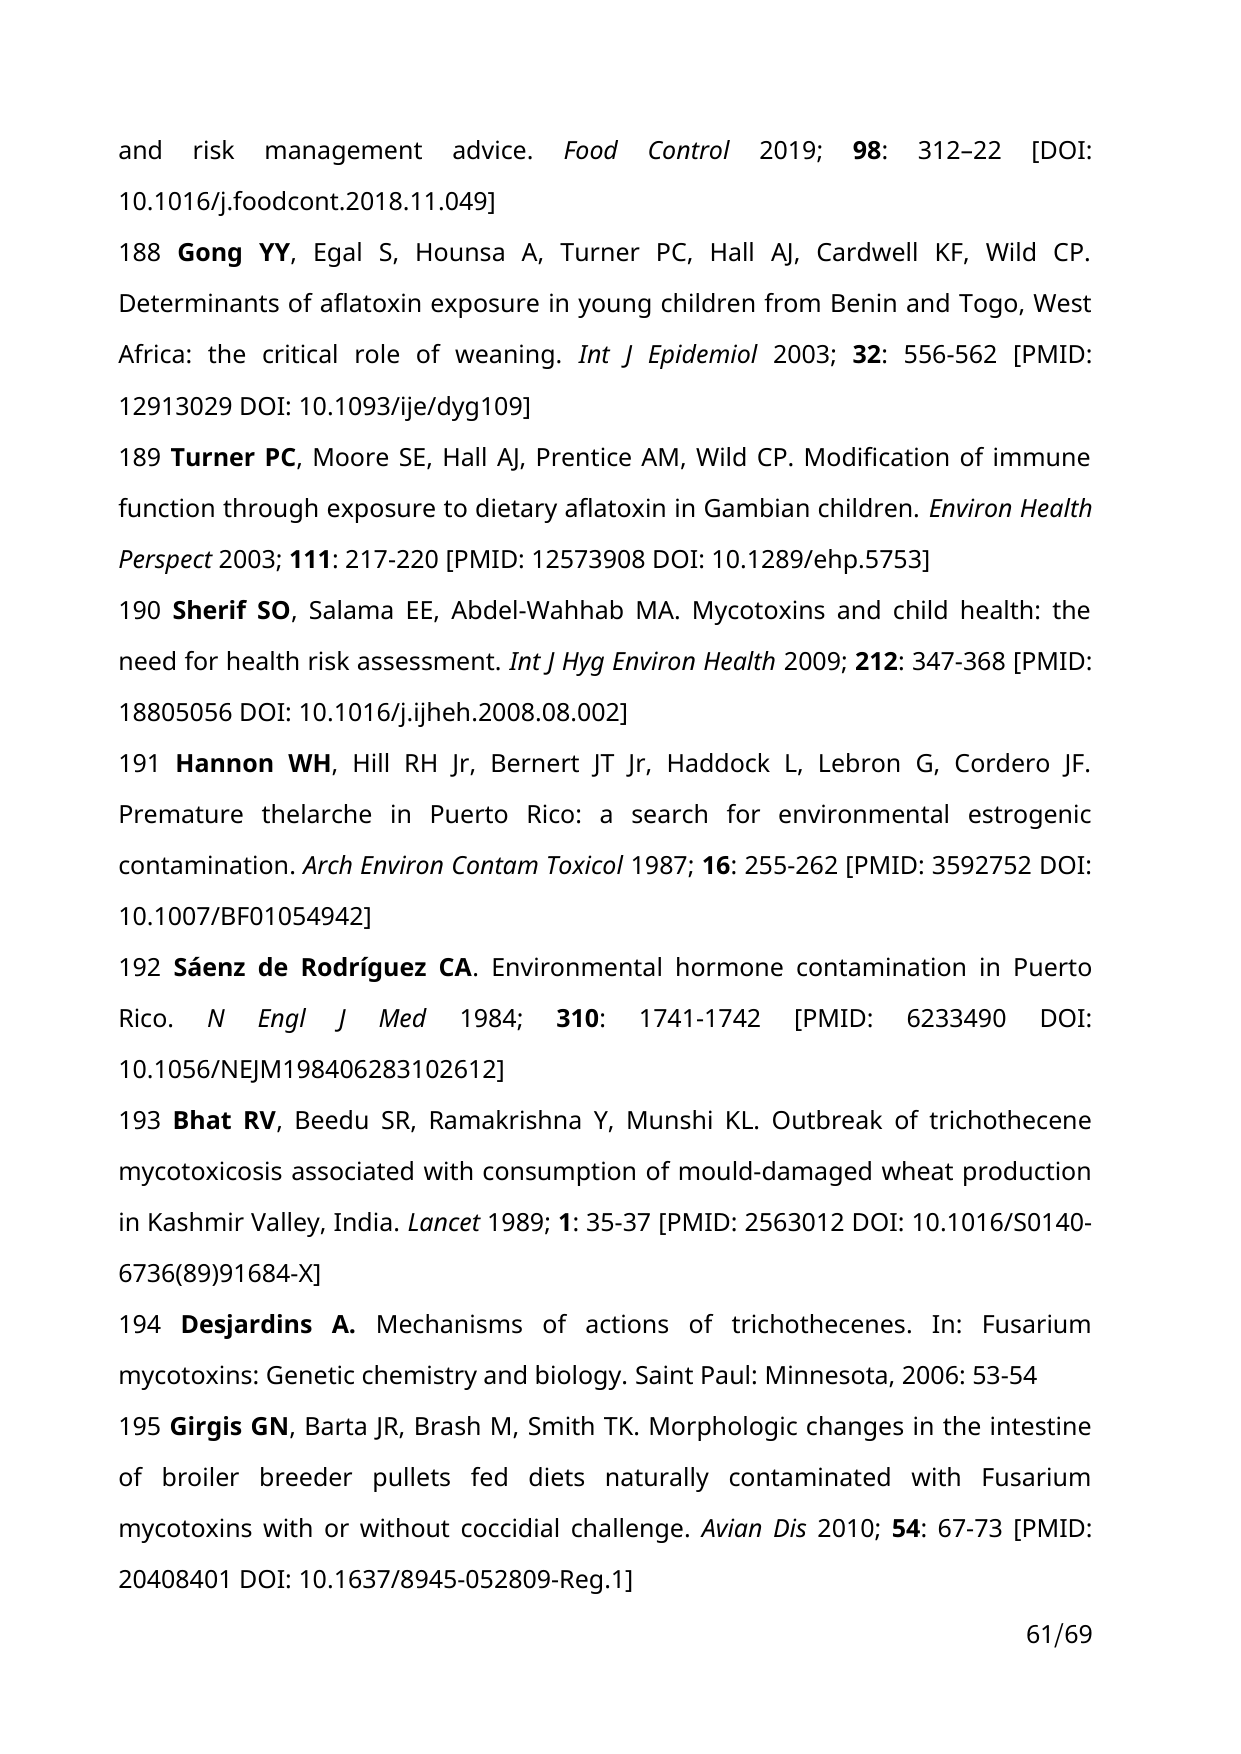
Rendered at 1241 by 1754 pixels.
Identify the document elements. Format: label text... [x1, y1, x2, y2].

text 195 Girgis GN, Barta JR, Brash M, Smith TK. Morphologic changes in the intestine of broiler breeder pullets fed diets naturally contaminated with Fusarium mycotoxins with or without coccidial challenge. Avian Dis 2010; 54: 67-73 [PMID: 20408401 DOI: 10.1637/8945-052809-Reg.1] [118, 1409, 1093, 1596]
text 193 Bhat RV, Beedu SR, Ramakrishna Y, Munshi KL. Outbreak of trichothecene mycotoxicosis associated with consumption of mould-damaged wheat production in Kashmir Valley, India. Lancet 1989; 1: 35-37 [PMID: 2563012 DOI: 10.1016/S0140-6736(89)91684-X] [118, 1103, 1093, 1290]
text 190 Sherif SO, Salama EE, Abdel-Wahhab MA. Mycotoxins and child health: the need for health risk assessment. Int J Hyg Environ Health 2009; 212: 347-368 [PMID: 18805056 DOI: 10.1016/j.ijheh.2008.08.002] [118, 592, 1093, 728]
text 191 Hannon WH, Hill RH Jr, Bernert JT Jr, Haddock L, Lebron G, Cordero JF. Premature thelarche in Puerto Rico: a search for environmental estrogenic contamination. Arch Environ Contam Toxicol 1987; 16: 255-262 [PMID: 3592752 DOI: 10.1007/BF01054942] [118, 745, 1093, 933]
text 194 Desjardins A. Mechanisms of actions of trichothecenes. In: Fusarium mycotoxins: Genetic chemistry and biology. Saint Paul: Minnesota, 2006: 53-54 [118, 1307, 1093, 1392]
text 189 Turner PC, Moore SE, Hall AJ, Prentice AM, Wild CP. Modification of immune function through exposure to dietary aflatoxin in Gambian children. Environ Health Perspect 2003; 111: 217-220 [PMID: 12573908 DOI: 10.1289/ehp.5753] [118, 439, 1093, 575]
text 192 Sáenz de Rodríguez CA. Environmental hormone contamination in Puerto Rico. N Engl J Med 1984; 310: 1741-1742 [PMID: 6233490 DOI: 10.1056/NEJM198406283102612] [118, 949, 1093, 1086]
text 188 Gong YY, Egal S, Hounsa A, Turner PC, Hall AJ, Cardwell KF, Wild CP. Determinants of aflatoxin exposure in young children from Benin and Togo, West Africa: the critical role of weaning. Int J Epidemiol 2003; 32: 556-562 [PMID: 12913029 DOI: 10.1093/ije/dyg109] [118, 235, 1093, 422]
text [118, 133, 1093, 218]
